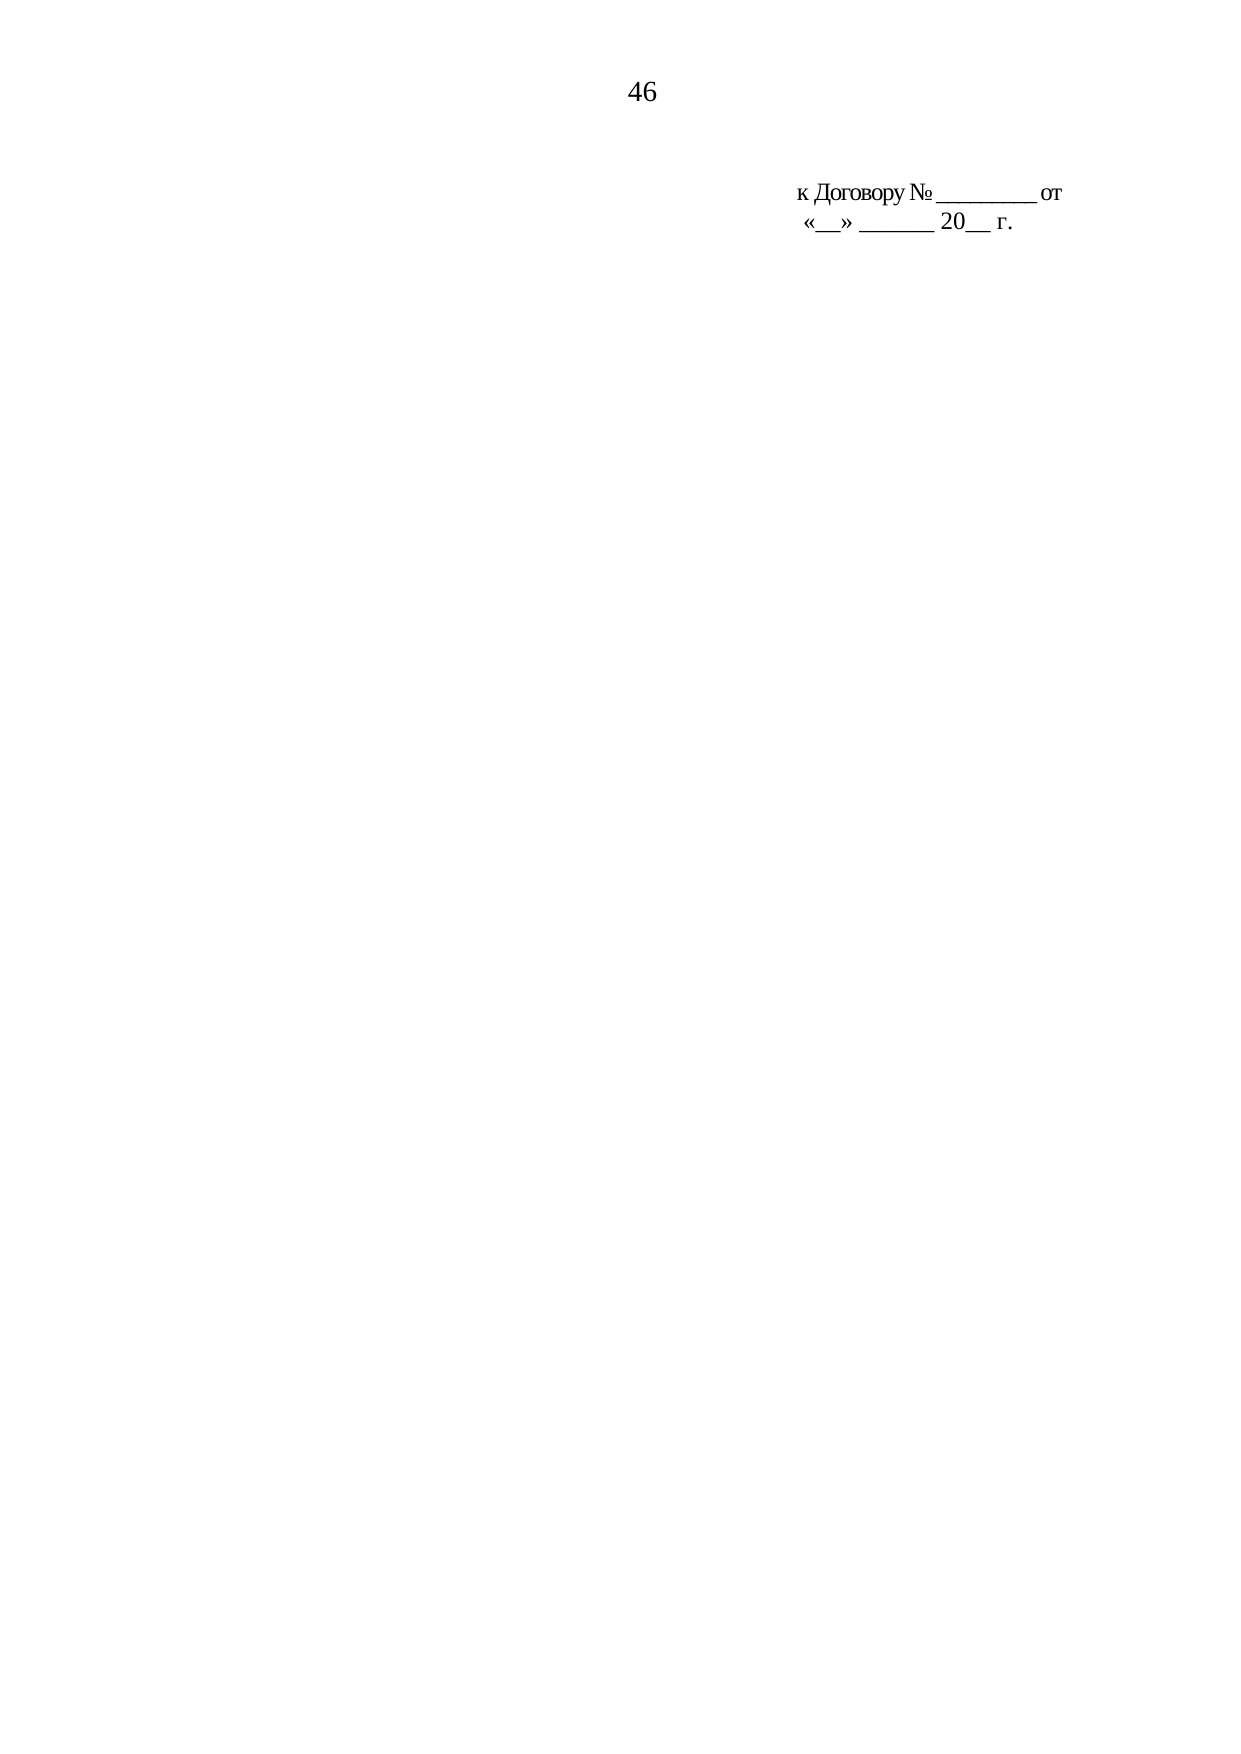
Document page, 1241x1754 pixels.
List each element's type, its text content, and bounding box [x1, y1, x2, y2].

text к Договору № _________ от [723, 177, 1152, 206]
text «__» ______ 20__ г. [723, 206, 1152, 235]
